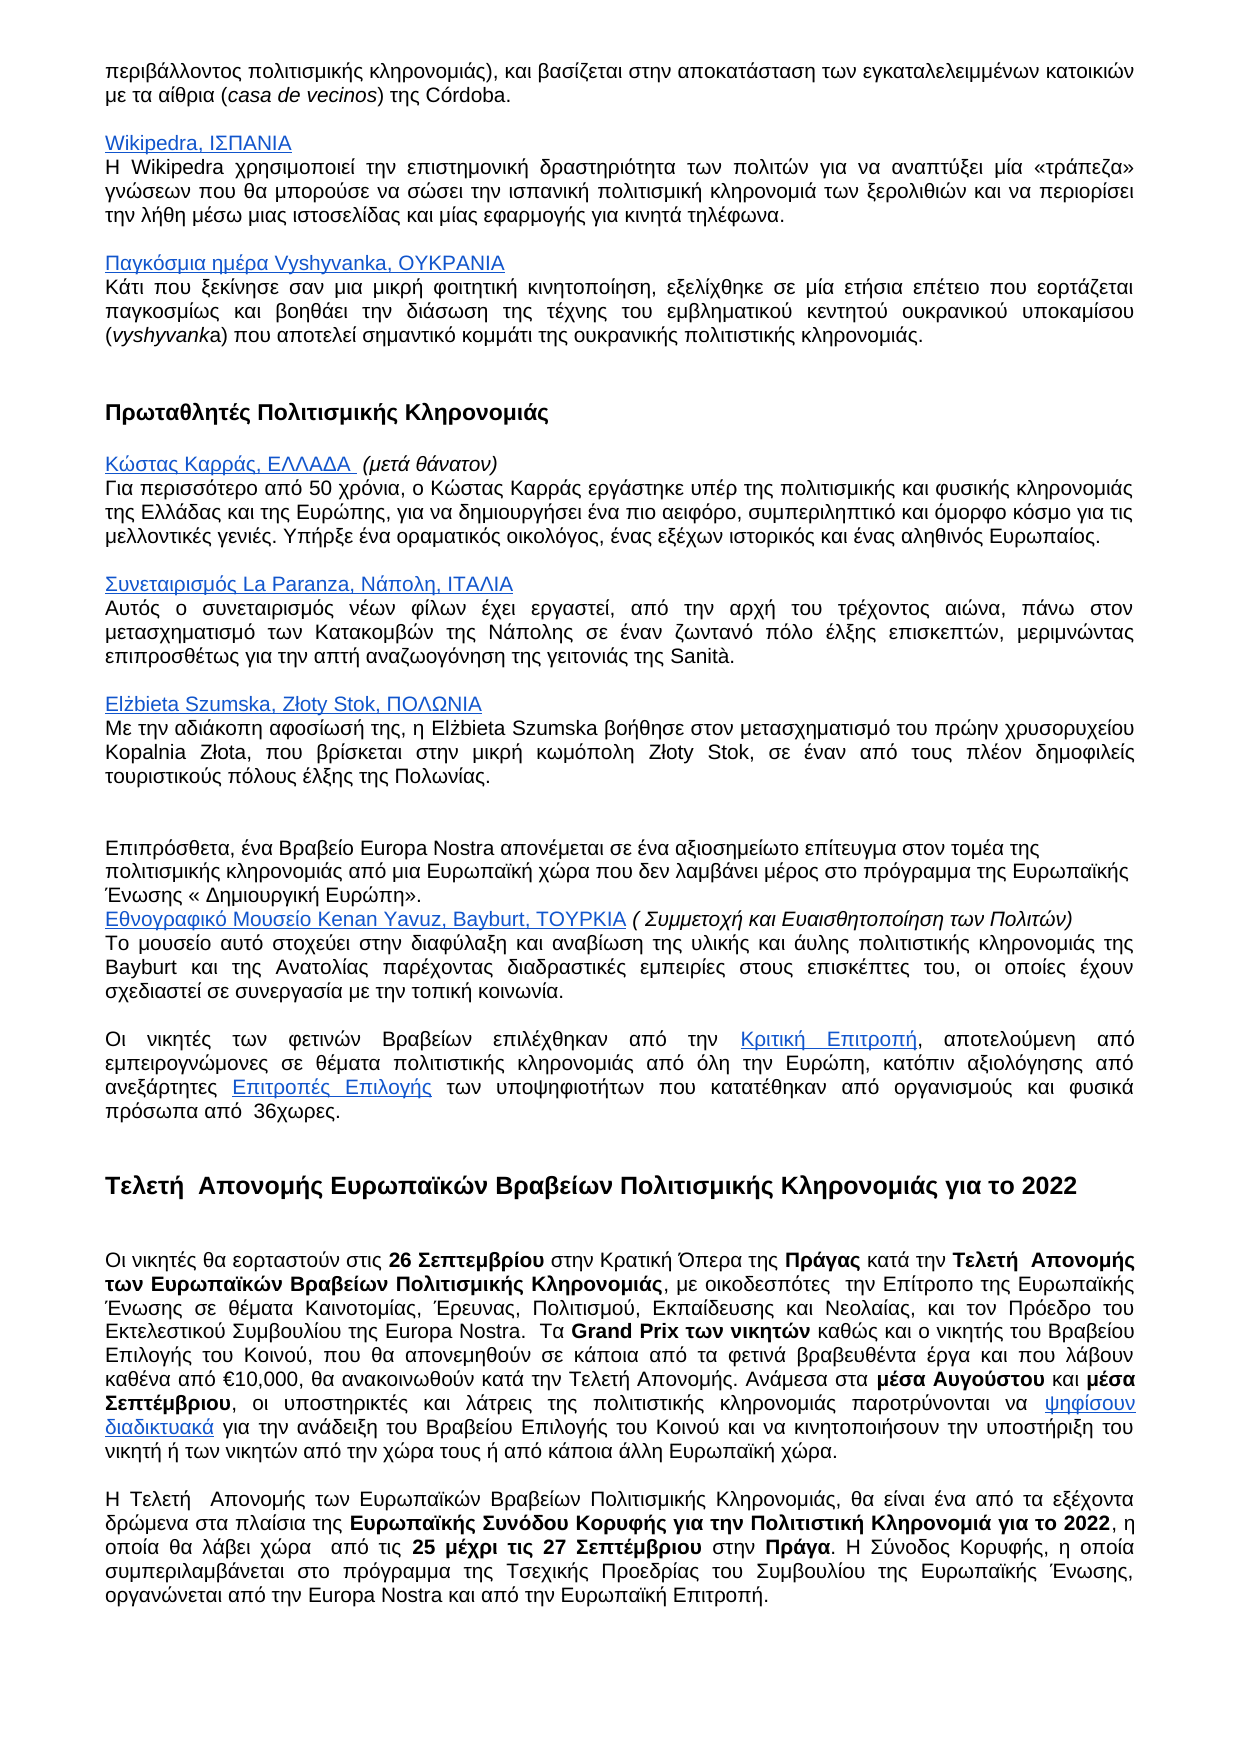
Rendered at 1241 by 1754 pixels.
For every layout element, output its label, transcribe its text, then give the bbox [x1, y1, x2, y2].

text Wikipedra, ΙΣΠΑΝΙΑ [105, 131, 1135, 155]
text Κάτι που ξεκίνησε σαν μια μικρή φοιτητική κινητοποίηση, εξελίχθηκε σε μία ετήσια επέτειο που εορτάζεται παγκοσμίως και βοηθάει την διάσωση της τέχνης του εμβληματικού κεντητού ουκρανικού υποκαμίσου (vyshyvanka) που αποτελεί σημαντικό κομμάτι της ουκρανικής πολιτιστικής κληρονομιάς. [105, 275, 1135, 347]
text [105, 59, 1135, 107]
text Εθνογραφικό Μουσείο Kenan Yavuz, Bayburt, ΤΟΥΡΚΙΑ ( Συμμετοχή και Ευαισθητοποίηση των Πολιτών) [105, 907, 1135, 931]
text Με την αδιάκοπη αφοσίωσή της, η Elżbieta Szumska βοήθησε στον μετασχηματισμό του πρώην χρυσορυχείου Kopalnia Złota, που βρίσκεται στην μικρή κωμόπολη Złoty Stok, σε έναν από τους πλέον δημοφιλείς τουριστικούς πόλους έλξης της Πολωνίας. [105, 716, 1135, 787]
text Η Τελετή Απονομής των Ευρωπαϊκών Βραβείων Πολιτισμικής Κληρονομιάς, θα είναι ένα από τα εξέχοντα δρώμενα στα πλαίσια της Ευρωπαϊκής Συνόδου Κορυφής για την Πολιτιστική Κληρονομιά για το 2022, η οποία θα λάβει χώρα από τις 25 μέχρι τις 27 Σεπτέμβριου στην Πράγα. Η Σύνοδος Κορυφής, η οποία συμπεριλαμβάνεται στο πρόγραμμα της Τσεχικής Προεδρίας του Συμβουλίου της Ευρωπαϊκής Ένωσης, οργανώνεται από την Europa Nostra και από την Ευρωπαϊκή Επιτροπή. [105, 1487, 1135, 1607]
text Κώστας Καρράς, ΕΛΛΑΔΑ (μετά θάνατον) [105, 452, 1135, 476]
text Αυτός ο συνεταιρισμός νέων φίλων έχει εργαστεί, από την αρχή του τρέχοντος αιώνα, πάνω στον μετασχηματισμό των Κατακομβών της Νάπολης σε έναν ζωντανό πόλο έλξης επισκεπτών, μεριμνώντας επιπροσθέτως για την απτή αναζωογόνηση της γειτονιάς της Sanità. [105, 596, 1135, 668]
text Elżbieta Szumska, Złoty Stok, ΠΟΛΩΝΙΑ [105, 692, 1135, 716]
text H Wikipedra χρησιμοποιεί την επιστημονική δραστηριότητα των πολιτών για να αναπτύξει μία «τράπεζα» γνώσεων που θα μπορούσε να σώσει την ισπανική πολιτισμική κληρονομιά των ξερολιθιών και να περιορίσει την λήθη μέσω μιας ιστοσελίδας και μίας εφαρμογής για κινητά τηλέφωνα. [105, 155, 1135, 227]
text Το μουσείο αυτό στοχεύει στην διαφύλαξη και αναβίωση της υλικής και άυλης πολιτιστικής κληρονομιάς της Bayburt και της Ανατολίας παρέχοντας διαδραστικές εμπειρίες στους επισκέπτες του, οι οποίες έχουν σχεδιαστεί σε συνεργασία με την τοπική κοινωνία. [105, 931, 1135, 1003]
text Συνεταιρισμός La Paranza, Νάπολη, ΙΤΑΛΙΑ [105, 572, 1135, 596]
text Παγκόσμια ημέρα Vyshyvanka, ΟΥΚΡΑΝΙΑ [105, 251, 1135, 275]
text Επιπρόσθετα, ένα Βραβείο Europa Nostra απονέμεται σε ένα αξιοσημείωτο επίτευγμα στον τομέα της πολιτισμικής κληρονομιάς από μια Ευρωπαϊκή χώρα που δεν λαμβάνει μέρος στο πρόγραμμα της Ευρωπαϊκής Ένωσης « Δημιουργική Ευρώπη». [105, 835, 1135, 907]
text Οι νικητές των φετινών Βραβείων επιλέχθηκαν από την Κριτική Επιτροπή, αποτελούμενη από εμπειρογνώμονες σε θέματα πολιτιστικής κληρονομιάς από όλη την Ευρώπη, κατόπιν αξιολόγησης από ανεξάρτητες Επιτροπές Επιλογής των υποψηφιοτήτων που κατατέθηκαν από οργανισμούς και φυσικά πρόσωπα από 36χωρες. [105, 1027, 1135, 1123]
text Τελετή Απονομής Ευρωπαϊκών Βραβείων Πολιτισμικής Κληρονομιάς για το 2022 [105, 1171, 1135, 1199]
text Πρωταθλητές Πολιτισμικής Κληρονομιάς [105, 399, 1135, 426]
text Οι νικητές θα εορταστούν στις 26 Σεπτεμβρίου στην Κρατική Όπερα της Πράγας κατά την Τελετή Απονομής των Ευρωπαϊκών Βραβείων Πολιτισμικής Κληρονομιάς, με οικοδεσπότες την Επίτροπο της Ευρωπαϊκής Ένωσης σε θέματα Καινοτομίας, Έρευνας, Πολιτισμού, Εκπαίδευσης και Νεολαίας, και τον Πρόεδρο του Εκτελεστικού Συμβουλίου της Europa Nostra. Τα Grand Prix των νικητών καθώς και ο νικητής του Βραβείου Επιλογής του Κοινού, που θα απονεμηθούν σε κάποια από τα φετινά βραβευθέντα έργα και που λάβουν καθένα από €10,000, θα ανακοινωθούν κατά την Τελετή Απονομής. Ανάμεσα στα μέσα Αυγούστου και μέσα Σεπτέμβριου, οι υποστηρικτές και λάτρεις της πολιτιστικής κληρονομιάς παροτρύνονται να ψηφίσουν διαδικτυακά για την ανάδειξη του Βραβείου Επιλογής του Κοινού και να κινητοποιήσουν την υποστήριξη του νικητή ή των νικητών από την χώρα τους ή από κάποια άλλη Ευρωπαϊκή χώρα. [105, 1247, 1135, 1463]
text Για περισσότερο από 50 χρόνια, ο Κώστας Καρράς εργάστηκε υπέρ της πολιτισμικής και φυσικής κληρονομιάς της Ελλάδας και της Ευρώπης, για να δημιουργήσει ένα πιο αειφόρο, συμπεριληπτικό και όμορφο κόσμο για τις μελλοντικές γενιές. Υπήρξε ένα οραματικός οικολόγος, ένας εξέχων ιστορικός και ένας αληθινός Ευρωπαίος. [105, 476, 1135, 548]
